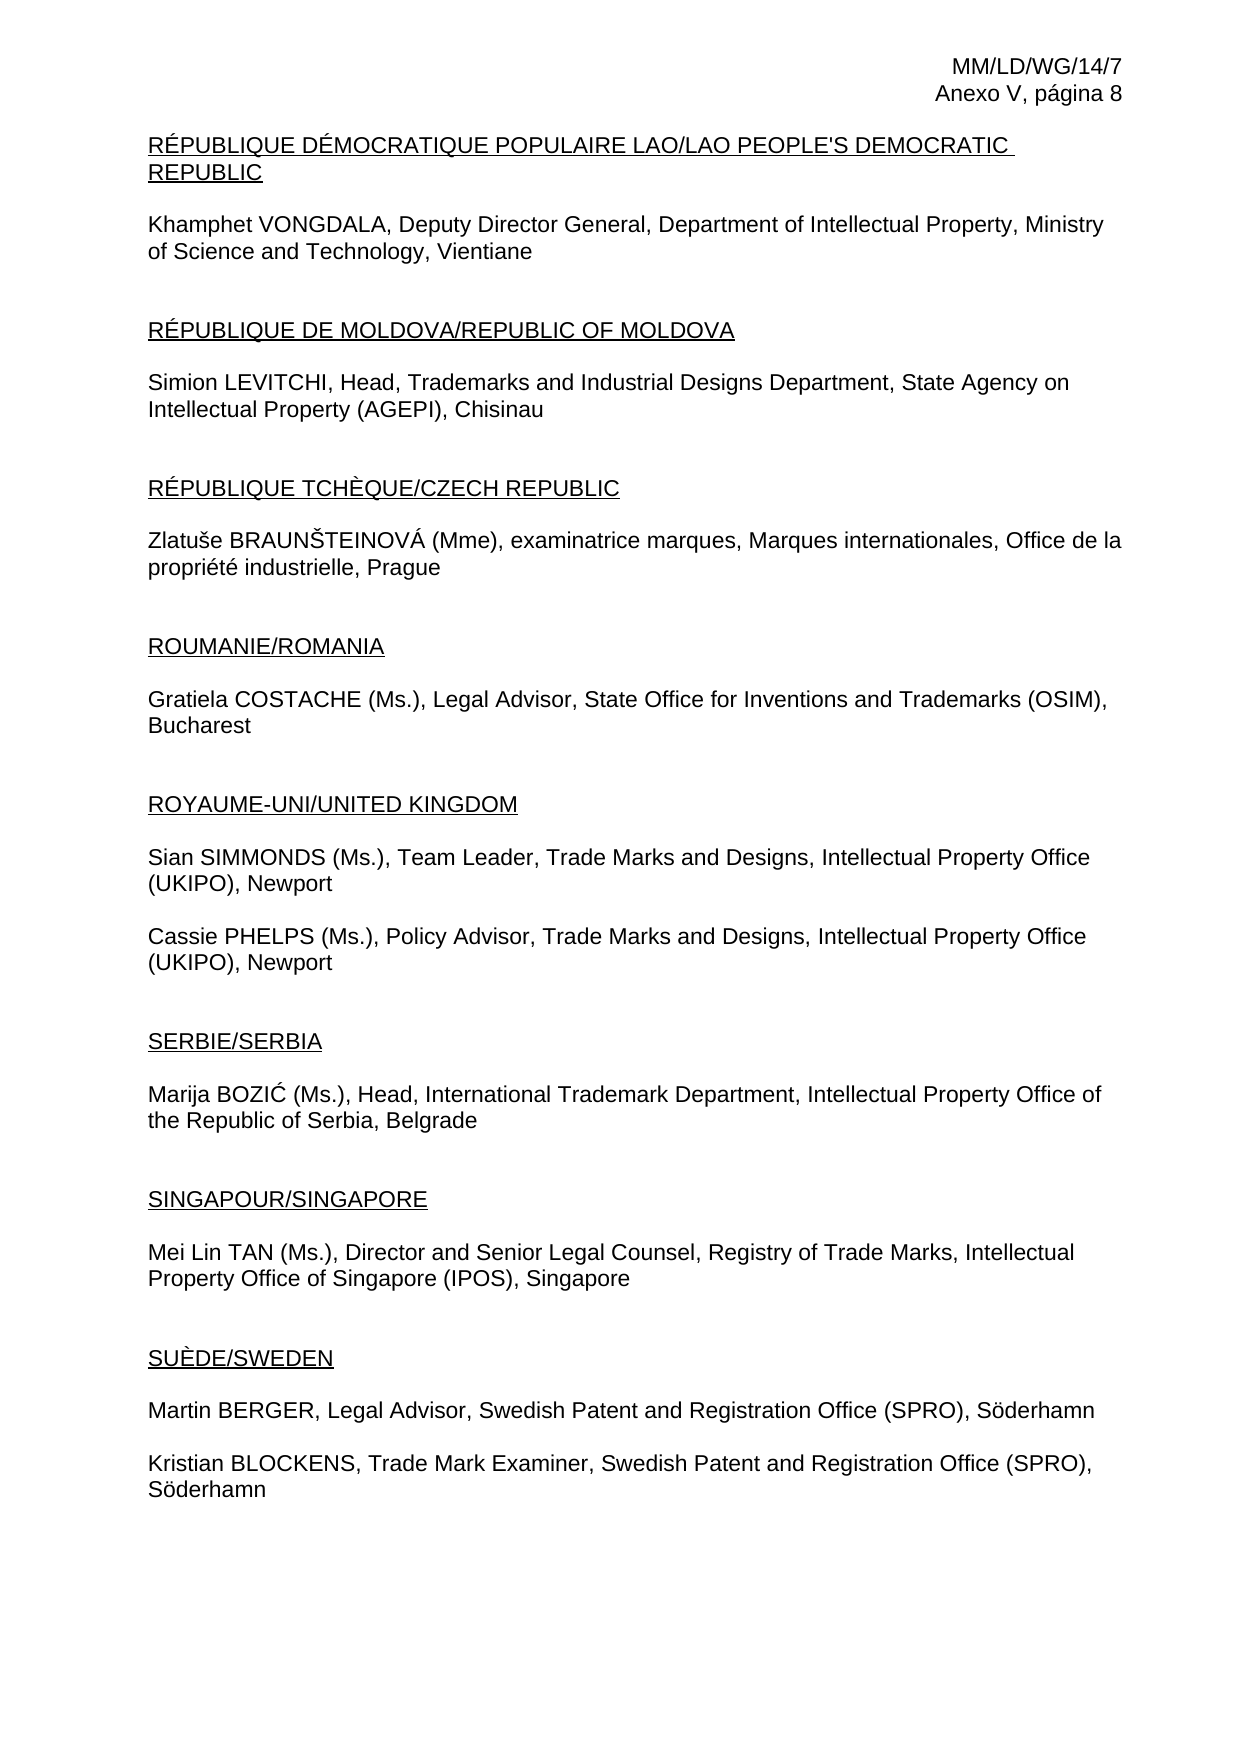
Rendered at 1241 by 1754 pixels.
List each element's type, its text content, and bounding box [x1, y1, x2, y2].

text RÉPUBLIQUE DE MOLDOVA/REPUBLIC OF MOLDOVA [148, 317, 1122, 343]
text Mei Lin TAN (Ms.), Director and Senior Legal Counsel, Registry of Trade Marks, Intellectual Property Office of Singapore (IPOS), Singapore [148, 1239, 1122, 1292]
text Zlatuše BRAUNŠTEINOVÁ (Mme), examinatrice marques, Marques internationales, Office de la propriété industrielle, Prague [148, 527, 1122, 580]
text SUÈDE/SWEDEN [148, 1344, 1122, 1371]
text Khamphet VONGDALA, Deputy Director General, Department of Intellectual Property, Ministry of Science and Technology, Vientiane [148, 211, 1122, 264]
text Martin BERGER, Legal Advisor, Swedish Patent and Registration Office (SPRO), Söderhamn [148, 1397, 1122, 1423]
text Kristian BLOCKENS, Trade Mark Examiner, Swedish Patent and Registration Office (SPRO), Söderhamn [148, 1450, 1122, 1503]
text ROYAUME-UNI/UNITED KINGDOM [148, 791, 1122, 817]
text Gratiela COSTACHE (Ms.), Legal Advisor, State Office for Inventions and Trademarks (OSIM), Bucharest [148, 686, 1122, 738]
text Simion LEVITCHI, Head, Trademarks and Industrial Designs Department, State Agency on Intellectual Property (AGEPI), Chisinau [148, 369, 1122, 422]
text SINGAPOUR/SINGAPORE [148, 1186, 1122, 1213]
text RÉPUBLIQUE DÉMOCRATIQUE POPULAIRE LAO/LAO PEOPLE'S DEMOCRATIC REPUBLIC [148, 132, 1122, 185]
text ROUMANIE/ROMANIA [148, 633, 1122, 659]
text SERBIE/SERBIA [148, 1028, 1122, 1054]
text Cassie PHELPS (Ms.), Policy Advisor, Trade Marks and Designs, Intellectual Property Office (UKIPO), Newport [148, 923, 1122, 976]
text RÉPUBLIQUE TCHÈQUE/CZECH REPUBLIC [148, 475, 1122, 501]
text Sian SIMMONDS (Ms.), Team Leader, Trade Marks and Designs, Intellectual Property Office (UKIPO), Newport [148, 844, 1122, 896]
text Marija BOZIĆ (Ms.), Head, International Trademark Department, Intellectual Property Office of the Republic of Serbia, Belgrade [148, 1081, 1122, 1134]
